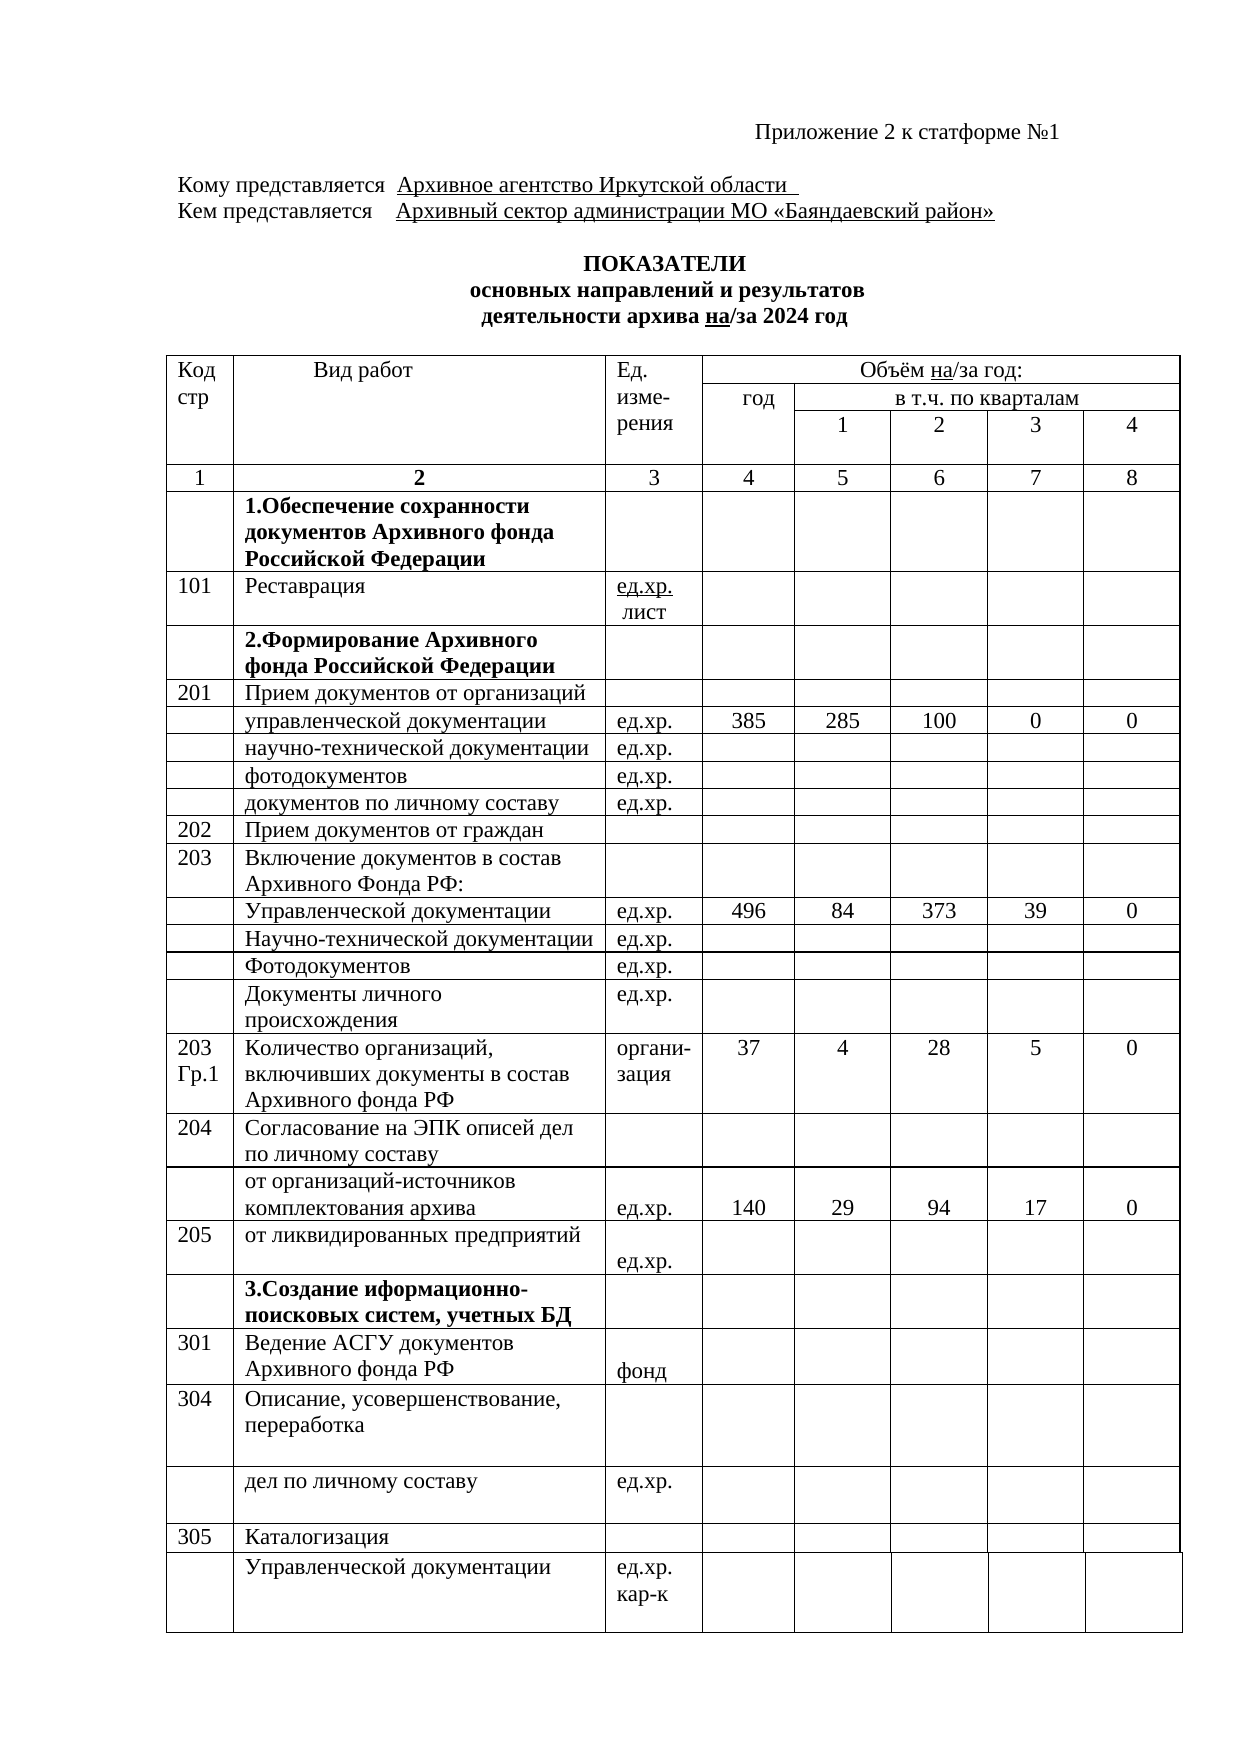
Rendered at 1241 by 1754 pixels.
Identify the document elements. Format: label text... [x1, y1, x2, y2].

table_cell 304 [167, 1385, 233, 1466]
table_cell [167, 626, 233, 678]
table_cell Фотодокументов [234, 953, 605, 979]
table_cell фонд [606, 1329, 702, 1384]
table_cell Реставрация [234, 572, 605, 625]
table_cell 3.Создание иформационно- поисковых систем, учетных БД [234, 1275, 605, 1328]
table_cell [988, 1114, 1083, 1166]
table_cell [795, 1275, 890, 1328]
table_cell ед.хр. [606, 1467, 702, 1522]
table_cell [795, 816, 890, 843]
table_cell 205 [167, 1221, 233, 1274]
table_cell [795, 1524, 890, 1552]
table_cell [703, 789, 794, 815]
table_cell 203 [167, 844, 233, 897]
table_cell 6 [891, 465, 987, 491]
table_cell [1084, 626, 1179, 678]
table_cell [167, 1168, 233, 1220]
table_cell [989, 1553, 1085, 1632]
table_cell 8 [1084, 465, 1179, 491]
table_cell [795, 626, 890, 678]
table_cell [1086, 1553, 1182, 1632]
table_cell [795, 1553, 891, 1632]
table_cell 2 [234, 465, 605, 491]
table_cell Документы личного происхождения [234, 980, 605, 1032]
table_cell [795, 492, 890, 571]
table_cell [1084, 1467, 1179, 1522]
table_cell научно-технической документации [234, 734, 605, 761]
table_cell [703, 980, 794, 1032]
table_cell [988, 762, 1083, 788]
table_cell [891, 980, 987, 1032]
table_cell [1084, 1275, 1179, 1328]
table_cell [703, 1553, 794, 1632]
table_cell 100 [891, 707, 987, 733]
table_cell ед.хр. лист [606, 572, 702, 625]
table_cell [703, 1329, 794, 1384]
table_cell [1084, 789, 1179, 815]
table_cell [892, 1553, 988, 1632]
table_cell [795, 953, 890, 979]
table_cell 94 [891, 1168, 987, 1220]
table_cell [167, 953, 233, 979]
table_cell [167, 898, 233, 924]
table_cell 3 [988, 411, 1083, 463]
table_cell 4 [795, 1034, 890, 1113]
table_cell [703, 680, 794, 706]
table_cell [795, 1221, 890, 1274]
table_cell [988, 626, 1083, 678]
table_cell [891, 1114, 987, 1166]
table_cell год [703, 384, 794, 463]
table_cell документов по личному составу [234, 789, 605, 815]
table_cell Каталогизация [234, 1524, 605, 1552]
table_cell 39 [988, 898, 1083, 924]
table_cell 301 [167, 1329, 233, 1384]
table_cell Согласование на ЭПК описей дел по личному составу [234, 1114, 605, 1166]
table_cell [703, 1385, 794, 1466]
table_cell [891, 789, 987, 815]
table_cell [1084, 734, 1179, 761]
table_cell [1084, 816, 1179, 843]
table_cell [891, 626, 987, 678]
table_cell 496 [703, 898, 794, 924]
table_cell [891, 844, 987, 897]
table_cell 5 [795, 465, 890, 491]
table_cell [891, 953, 987, 979]
table_cell [891, 816, 987, 843]
table_cell ед.хр. [606, 1168, 702, 1220]
table_cell [795, 925, 890, 951]
table_cell [1084, 953, 1179, 979]
table_cell 140 [703, 1168, 794, 1220]
table_cell [988, 1275, 1083, 1328]
table_cell в т.ч. по кварталам [795, 384, 1179, 410]
table_cell [606, 492, 702, 571]
table_cell 385 [703, 707, 794, 733]
table_cell 7 [988, 465, 1083, 491]
table_cell 0 [988, 707, 1083, 733]
table_cell [606, 626, 702, 678]
table_cell [606, 1385, 702, 1466]
table_cell 202 [167, 816, 233, 843]
table_cell [988, 1329, 1083, 1384]
table_cell [795, 1467, 890, 1522]
table_cell 1 [167, 465, 233, 491]
table_cell фотодокументов [234, 762, 605, 788]
table_cell 0 [1084, 1168, 1179, 1220]
table_cell [1084, 572, 1179, 625]
table_cell [703, 953, 794, 979]
table_cell [606, 844, 702, 897]
table_cell 17 [988, 1168, 1083, 1220]
table_cell [891, 1221, 987, 1274]
table_cell [703, 626, 794, 678]
table_cell [988, 680, 1083, 706]
table_cell 29 [795, 1168, 890, 1220]
table_cell [1084, 492, 1179, 571]
table_cell [795, 789, 890, 815]
table_cell ед.хр. [606, 789, 702, 815]
table_cell [167, 762, 233, 788]
table_cell [167, 789, 233, 815]
table_cell [988, 789, 1083, 815]
table_cell Управленческой документации [234, 898, 605, 924]
table_cell органи- зация [606, 1034, 702, 1113]
table_cell [703, 925, 794, 951]
table_cell [167, 707, 233, 733]
table_cell Включение документов в состав Архивного Фонда РФ: [234, 844, 605, 897]
table_header Код стр [167, 356, 233, 463]
table_cell [988, 1385, 1083, 1466]
table_cell [703, 816, 794, 843]
table_cell 0 [1084, 707, 1179, 733]
table_cell [795, 1329, 890, 1384]
table_cell [703, 1221, 794, 1274]
table_cell [703, 1275, 794, 1328]
table_cell Прием документов от организаций [234, 680, 605, 706]
table_cell [606, 816, 702, 843]
table_cell 2 [891, 411, 987, 463]
table_cell [167, 1467, 233, 1522]
table_cell [795, 1114, 890, 1166]
table_cell 4 [1084, 411, 1179, 463]
table_cell 5 [988, 1034, 1083, 1113]
table_cell [988, 1221, 1083, 1274]
table_cell Прием документов от граждан [234, 816, 605, 843]
table_cell 305 [167, 1524, 233, 1552]
table_cell [167, 734, 233, 761]
table_cell ед.хр. [606, 707, 702, 733]
table_cell [1084, 1114, 1179, 1166]
table_cell [606, 1524, 702, 1552]
table_cell 84 [795, 898, 890, 924]
table_cell ед.хр. [606, 1221, 702, 1274]
table_cell [1084, 925, 1179, 951]
table_cell ед.хр. [606, 734, 702, 761]
text основных направлений и результатов [177, 276, 1152, 303]
table_cell [703, 1524, 794, 1552]
table_cell [891, 1329, 987, 1384]
table_cell Научно-технической документации [234, 925, 605, 951]
table_cell [891, 492, 987, 571]
table_cell от организаций-источников комплектования архива [234, 1168, 605, 1220]
table_cell [988, 734, 1083, 761]
table_cell 203 Гр.1 [167, 1034, 233, 1113]
table_cell [988, 1524, 1083, 1552]
table_cell [606, 1275, 702, 1328]
table_cell 37 [703, 1034, 794, 1113]
table_cell 1.Обеспечение сохранности документов Архивного фонда Российской Федерации [234, 492, 605, 571]
table_cell [1084, 844, 1179, 897]
text ПОКАЗАТЕЛИ [177, 250, 1152, 276]
table_cell Описание, усовершенствование, переработка [234, 1385, 605, 1466]
table_cell управленческой документации [234, 707, 605, 733]
table_cell Ведение АСГУ документов Архивного фонда РФ [234, 1329, 605, 1384]
table_cell 285 [795, 707, 890, 733]
table_cell [1084, 980, 1179, 1032]
table_cell ед.хр. кар-к [606, 1553, 702, 1632]
table_header Ед. изме- рения [606, 356, 702, 463]
table_cell [1084, 762, 1179, 788]
table_cell 4 [703, 465, 794, 491]
table_cell 101 [167, 572, 233, 625]
table_cell Управленческой документации [234, 1553, 605, 1632]
table_cell [703, 734, 794, 761]
table_cell 3 [606, 465, 702, 491]
table_cell 201 [167, 680, 233, 706]
table_cell [703, 844, 794, 897]
table_cell 2.Формирование Архивного фонда Российской Федерации [234, 626, 605, 678]
table_cell ед.хр. [606, 925, 702, 951]
table_cell [703, 1114, 794, 1166]
table_cell [988, 1467, 1083, 1522]
table_cell дел по личному составу [234, 1467, 605, 1522]
table_cell [1084, 1385, 1179, 1466]
table_cell [988, 492, 1083, 571]
table_cell [891, 1385, 987, 1466]
table_cell [891, 1467, 987, 1522]
table_cell [795, 572, 890, 625]
table_cell 1 [795, 411, 890, 463]
table_header Объём на/за год: [703, 356, 1179, 383]
table_cell [891, 572, 987, 625]
table_cell [703, 1467, 794, 1522]
table_cell ед.хр. [606, 762, 702, 788]
table_cell [988, 844, 1083, 897]
table_cell [795, 734, 890, 761]
table_cell [1084, 680, 1179, 706]
table_cell ед.хр. [606, 898, 702, 924]
table_cell [703, 492, 794, 571]
table_cell от ликвидированных предприятий [234, 1221, 605, 1274]
table_cell [167, 492, 233, 571]
table_cell [795, 680, 890, 706]
text Кем представляется Архивный сектор администрации МО «Баяндаевский район» [177, 197, 1152, 223]
table_cell [891, 1275, 987, 1328]
table_cell [988, 572, 1083, 625]
table_cell [891, 680, 987, 706]
table_cell [167, 1553, 233, 1632]
table_cell [703, 762, 794, 788]
table_cell [1084, 1524, 1179, 1552]
table_cell 373 [891, 898, 987, 924]
table_cell [891, 734, 987, 761]
table_cell 0 [1084, 898, 1179, 924]
table_cell [988, 980, 1083, 1032]
table_cell [988, 816, 1083, 843]
text Кому представляется Архивное агентство Иркутской области [177, 171, 1152, 197]
table_cell 28 [891, 1034, 987, 1113]
table_cell [703, 572, 794, 625]
table_cell [891, 762, 987, 788]
table_cell [795, 762, 890, 788]
text Приложение 2 к статформе №1 [177, 118, 1152, 144]
table_cell [795, 844, 890, 897]
table_cell [167, 925, 233, 951]
table_header Вид работ [234, 356, 605, 463]
text деятельности архива на/за 2024 год [177, 303, 1152, 329]
table_cell [167, 1275, 233, 1328]
table_cell [1084, 1329, 1179, 1384]
table_cell [167, 980, 233, 1032]
table_cell [795, 980, 890, 1032]
table_cell 204 [167, 1114, 233, 1166]
table_cell [606, 680, 702, 706]
table_cell ед.хр. [606, 953, 702, 979]
table_cell [1084, 1221, 1179, 1274]
table_cell [988, 953, 1083, 979]
table_cell [891, 1524, 987, 1552]
table_cell 0 [1084, 1034, 1179, 1113]
table_cell [795, 1385, 890, 1466]
table_cell [891, 925, 987, 951]
table_cell [988, 925, 1083, 951]
table_cell ед.хр. [606, 980, 702, 1032]
table_cell [606, 1114, 702, 1166]
table_cell Количество организаций, включивших документы в состав Архивного фонда РФ [234, 1034, 605, 1113]
